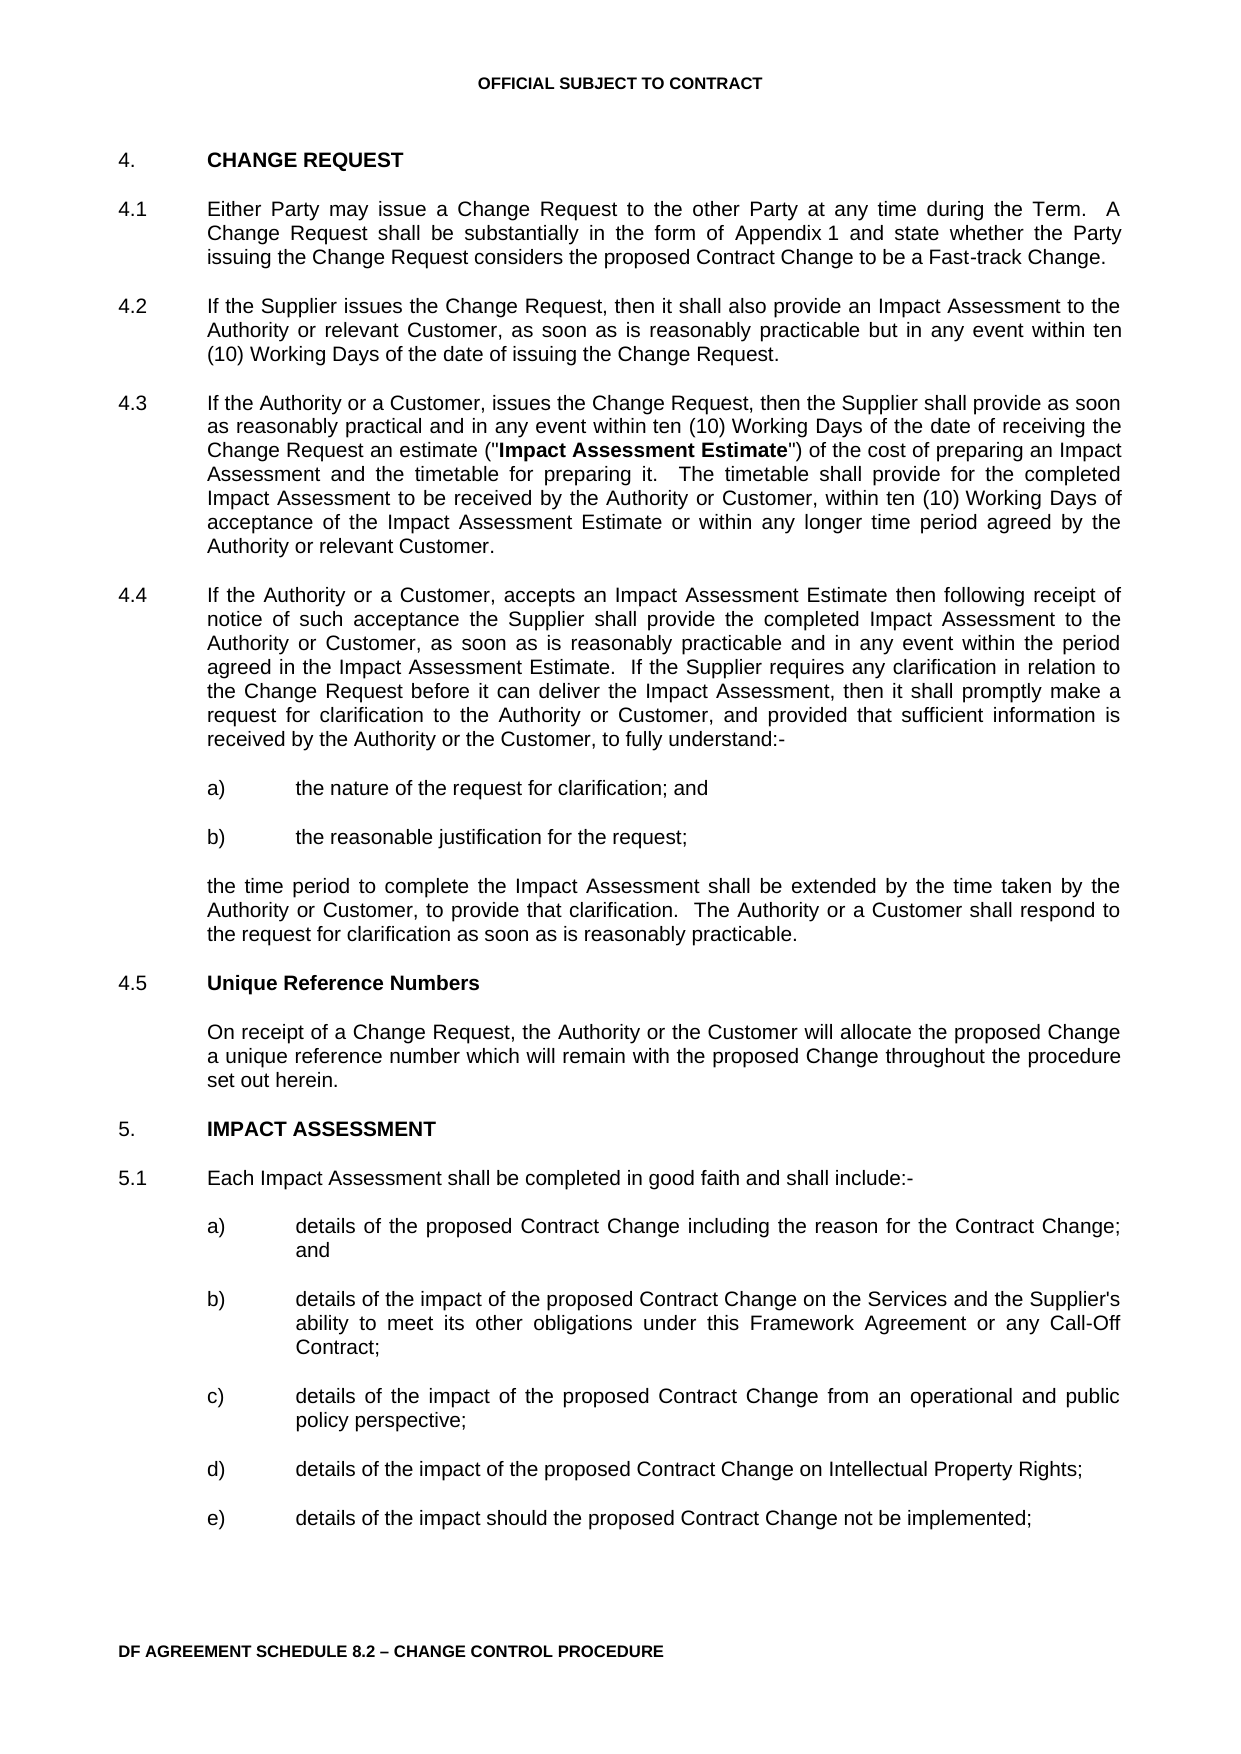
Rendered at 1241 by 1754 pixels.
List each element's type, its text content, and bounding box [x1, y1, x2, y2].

text details of the proposed Contract Change including the reason for the Contract Change; and [207, 1214, 1122, 1262]
text If the Authority or a Customer, issues the Change Request, then the Supplier shall provide as soon as reasonably practical and in any event within ten (10) Working Days of the date of receiving the Change Request an estimate ("Impact Assessment Estimate") of the cost of preparing an Impact Assessment and the timetable for preparing it. The timetable shall provide for the completed Impact Assessment to be received by the Authority or Customer, within ten (10) Working Days of acceptance of the Impact Assessment Estimate or within any longer time period agreed by the Authority or relevant Customer. [118, 390, 1122, 558]
list Unique Reference Numbers [118, 971, 1122, 994]
text details of the impact should the proposed Contract Change not be implemented; [207, 1506, 1122, 1530]
text If the Authority or a Customer, accepts an Impact Assessment Estimate then following receipt of notice of such acceptance the Supplier shall provide the completed Impact Assessment to the Authority or Customer, as soon as is reasonably practicable and in any event within the period agreed in the Impact Assessment Estimate. If the Supplier requires any clarification in relation to the Change Request before it can deliver the Impact Assessment, then it shall promptly make a request for clarification to the Authority or Customer, and provided that sufficient information is received by the Authority or the Customer, to fully understand:- [118, 583, 1122, 751]
text If the Supplier issues the Change Request, then it shall also provide an Impact Assessment to the Authority or relevant Customer, as soon as is reasonably practicable but in any event within ten (10) Working Days of the date of issuing the Change Request. [118, 293, 1122, 365]
text the nature of the request for clarification; and [207, 776, 1122, 800]
text impact assessment [118, 1116, 1122, 1140]
text details of the impact of the proposed Contract Change from an operational and public policy perspective; [207, 1384, 1122, 1432]
text Each Impact Assessment shall be completed in good faith and shall include:- [118, 1165, 1122, 1189]
text the reasonable justification for the request; [207, 825, 1122, 849]
text the time period to complete the Impact Assessment shall be extended by the time taken by the Authority or Customer, to provide that clarification. The Authority or a Customer shall respond to the request for clarification as soon as is reasonably practicable. [207, 874, 1122, 946]
text details of the impact of the proposed Contract Change on the Services and the Supplier's ability to meet its other obligations under this Framework Agreement or any Call-Off Contract; [207, 1287, 1122, 1359]
text Either Party may issue a Change Request to the other Party at any time during the Term. A Change Request shall be substantially in the form of Appendix 1 and state whether the Party issuing the Change Request considers the proposed Contract Change to be a Fast-track Change. [118, 197, 1122, 268]
text details of the impact of the proposed Contract Change on Intellectual Property Rights; [207, 1457, 1122, 1481]
text On receipt of a Change Request, the Authority or the Customer will allocate the proposed Change a unique reference number which will remain with the proposed Change throughout the procedure set out herein. [207, 1019, 1122, 1091]
text CHANGE REQUEST [118, 148, 1122, 172]
